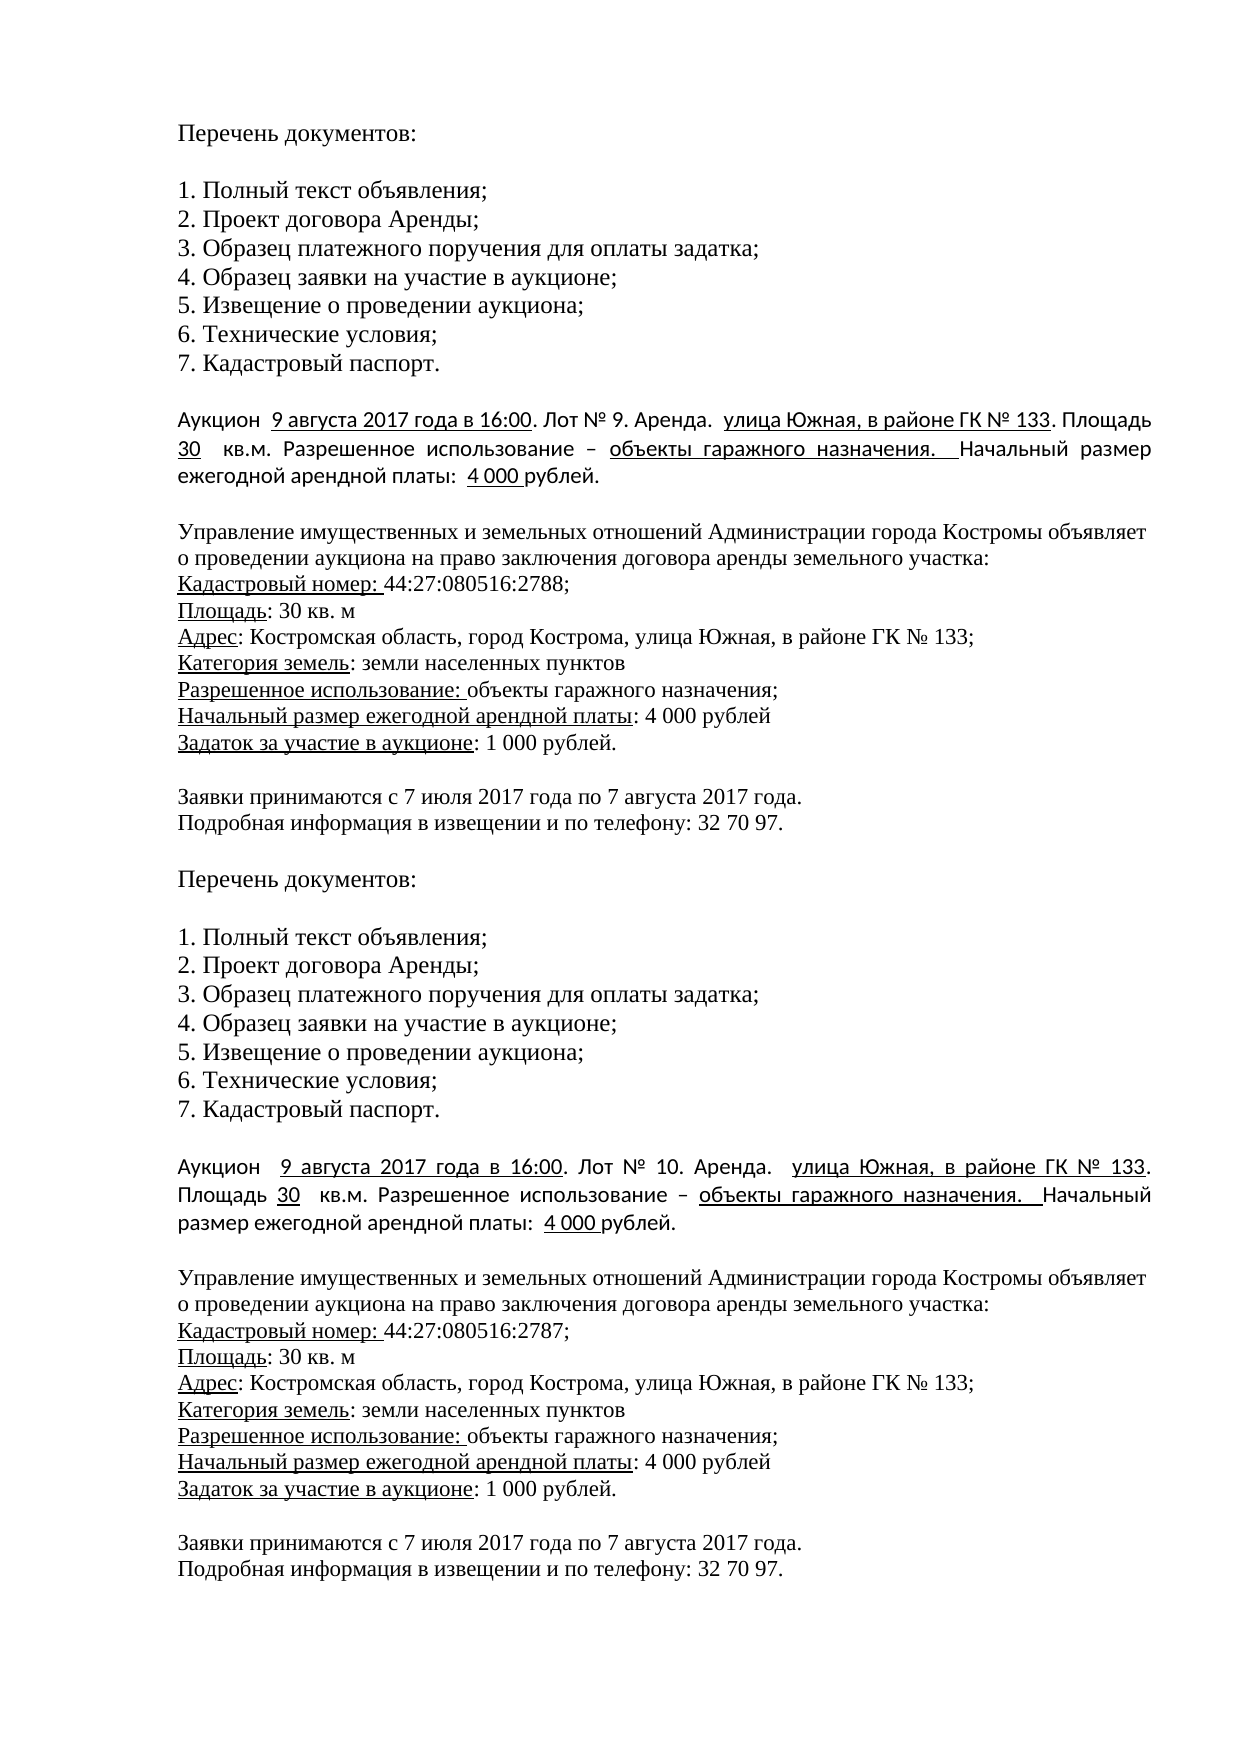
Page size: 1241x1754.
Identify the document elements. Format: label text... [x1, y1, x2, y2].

text Подробная информация в извещении и по телефону: 32 70 97. [177, 809, 1152, 836]
text Кадастровый номер: 44:27:080516:2788; Площадь: 30 кв. м Адрес: Костромская область, город Кострома, улица Южная, в районе ГК № 133; Категория земель: земли населенных пунктов Разрешенное использование: объекты гаражного назначения; [177, 570, 1152, 702]
text Перечень документов: 1. Полный текст объявления; [177, 864, 1152, 951]
text Кадастровый номер: 44:27:080516:2787; Площадь: 30 кв. м Адрес: Костромская область, город Кострома, улица Южная, в районе ГК № 133; Категория земель: земли населенных пунктов Разрешенное использование: объекты гаражного назначения; [177, 1317, 1152, 1448]
text Заявки принимаются с 7 июля 2017 года по 7 августа 2017 года. [177, 1529, 1152, 1556]
text 3. Образец платежного поручения для оплаты задатка; [177, 979, 1152, 1008]
text Заявки принимаются с 7 июля 2017 года по 7 августа 2017 года. [177, 783, 1152, 809]
text Подробная информация в извещении и по телефону: 32 70 97. [177, 1556, 1152, 1582]
text Начальный размер ежегодной арендной платы: 4 000 рублей Задаток за участие в аукционе: 1 000 рублей. [177, 702, 1152, 783]
text 6. Технические условия; [177, 319, 1152, 348]
text 4. Образец заявки на участие в аукционе; [177, 1008, 1152, 1037]
text Аукцион 9 августа 2017 года в 16:00. Лот № 10. Аренда. улица Южная, в районе ГК № 133. Площадь 30 кв.м. Разрешенное использование – объекты гаражного назначения. Начальный размер ежегодной арендной платы: 4 000 рублей. [177, 1152, 1152, 1236]
text Аукцион 9 августа 2017 года в 16:00. Лот № 9. Аренда. улица Южная, в районе ГК № 133. Площадь 30 кв.м. Разрешенное использование – объекты гаражного назначения. Начальный размер ежегодной арендной платы: 4 000 рублей. [177, 406, 1152, 490]
text 7. Кадастровый паспорт. [177, 1094, 1152, 1123]
text 3. Образец платежного поручения для оплаты задатка; [177, 233, 1152, 262]
text Начальный размер ежегодной арендной платы: 4 000 рублей Задаток за участие в аукционе: 1 000 рублей. [177, 1448, 1152, 1529]
text 5. Извещение о проведении аукциона; [177, 1037, 1152, 1066]
text 6. Технические условия; [177, 1066, 1152, 1094]
text 5. Извещение о проведении аукциона; [177, 291, 1152, 319]
text 2. Проект договора Аренды; [177, 951, 1152, 979]
text 2. Проект договора Аренды; [177, 204, 1152, 233]
text 7. Кадастровый паспорт. [177, 348, 1152, 377]
text 4. Образец заявки на участие в аукционе; [177, 262, 1152, 291]
text Перечень документов: 1. Полный текст объявления; [177, 118, 1152, 204]
